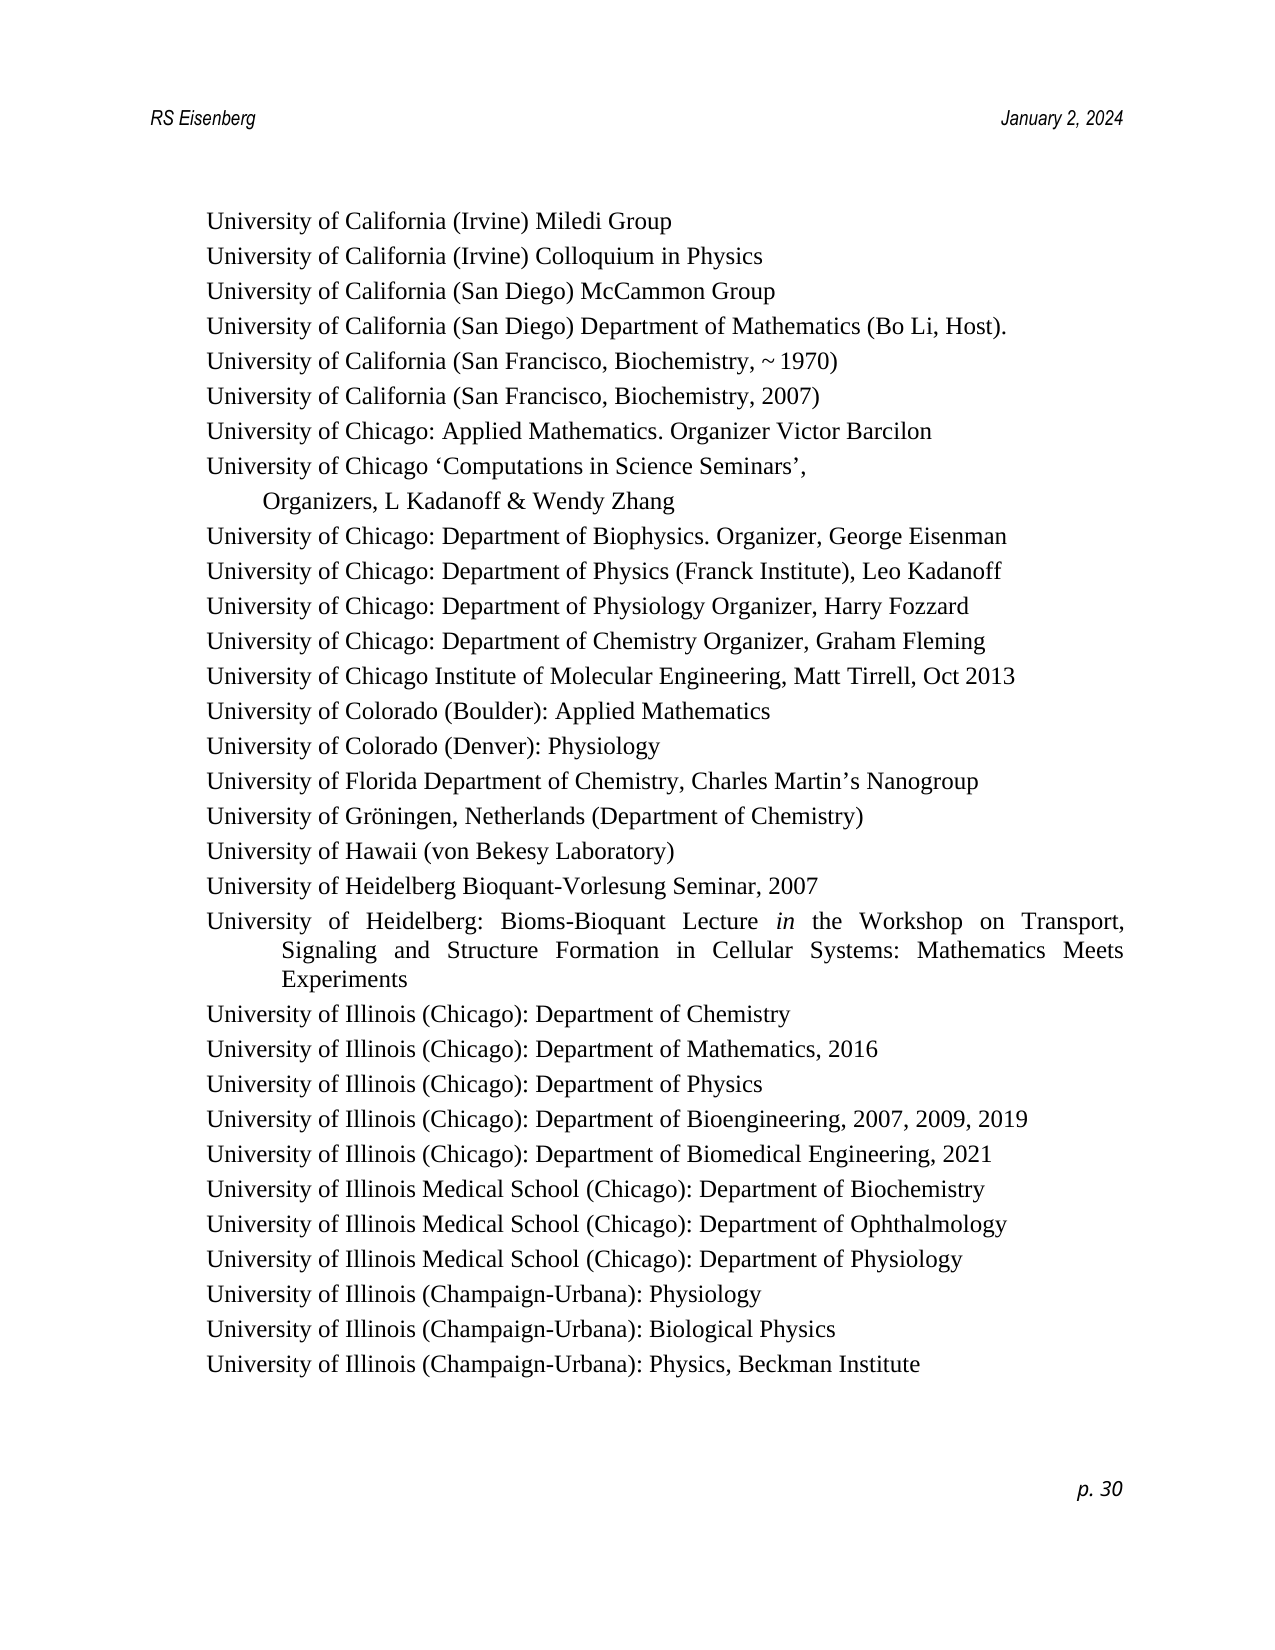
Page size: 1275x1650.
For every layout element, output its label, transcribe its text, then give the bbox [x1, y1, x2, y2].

text University of Illinois (Chicago): Department of Physics [206, 1069, 1125, 1097]
text University of California (Irvine) Miledi Group [206, 206, 1125, 235]
text University of Chicago: Department of Biophysics. Organizer, George Eisenman [206, 521, 1125, 550]
text University of Chicago: Applied Mathematics. Organizer Victor Barcilon [206, 416, 1125, 445]
text University of California (San Francisco, Biochemistry, ~ 1970) [206, 346, 1125, 375]
text University of California (San Diego) McCammon Group [206, 276, 1125, 305]
text University of Colorado (Denver): Physiology [206, 731, 1125, 760]
text University of Gröningen, Netherlands (Department of Chemistry) [206, 801, 1125, 830]
text University of Heidelberg: Bioms-Bioquant Lecture in the Workshop on Transport, Signaling and Structure Formation in Cellular Systems: Mathematics Meets Experiments [206, 906, 1125, 992]
text University of Colorado (Boulder): Applied Mathematics [206, 696, 1125, 725]
text University of Illinois Medical School (Chicago): Department of Physiology [206, 1244, 1125, 1272]
text University of Chicago: Department of Physiology Organizer, Harry Fozzard [206, 591, 1125, 620]
text University of Chicago ‘Computations in Science Seminars’, [206, 451, 1125, 480]
text University of Heidelberg Bioquant-Vorlesung Seminar, 2007 [206, 871, 1125, 900]
text University of California (Irvine) Colloquium in Physics [206, 241, 1125, 270]
text University of California (San Francisco, Biochemistry, 2007) [206, 381, 1125, 410]
text University of Illinois (Champaign-Urbana): Physiology [206, 1279, 1125, 1307]
text University of Chicago Institute of Molecular Engineering, Matt Tirrell, Oct 2013 [206, 661, 1125, 690]
text University of Illinois (Chicago): Department of Biomedical Engineering, 2021 [206, 1139, 1125, 1167]
text University of Chicago: Department of Chemistry Organizer, Graham Fleming [206, 626, 1125, 655]
text University of Chicago: Department of Physics (Franck Institute), Leo Kadanoff [206, 556, 1125, 585]
text University of Illinois (Chicago): Department of Mathematics, 2016 [206, 1034, 1125, 1062]
text University of Illinois (Chicago): Department of Chemistry [206, 999, 1125, 1027]
text University of Hawaii (von Bekesy Laboratory) [206, 836, 1125, 865]
text University of Illinois (Champaign-Urbana): Physics, Beckman Institute [206, 1349, 1125, 1377]
text University of Illinois Medical School (Chicago): Department of Biochemistry [206, 1174, 1125, 1202]
text University of Illinois (Chicago): Department of Bioengineering, 2007, 2009, 2019 [206, 1104, 1125, 1132]
text University of California (San Diego) Department of Mathematics (Bo Li, Host). [206, 311, 1125, 340]
text University of Illinois Medical School (Chicago): Department of Ophthalmology [206, 1209, 1125, 1237]
text University of Florida Department of Chemistry, Charles Martin’s Nanogroup [206, 766, 1125, 795]
text Organizers, L Kadanoff & Wendy Zhang [206, 486, 1125, 515]
text University of Illinois (Champaign-Urbana): Biological Physics [206, 1314, 1125, 1342]
